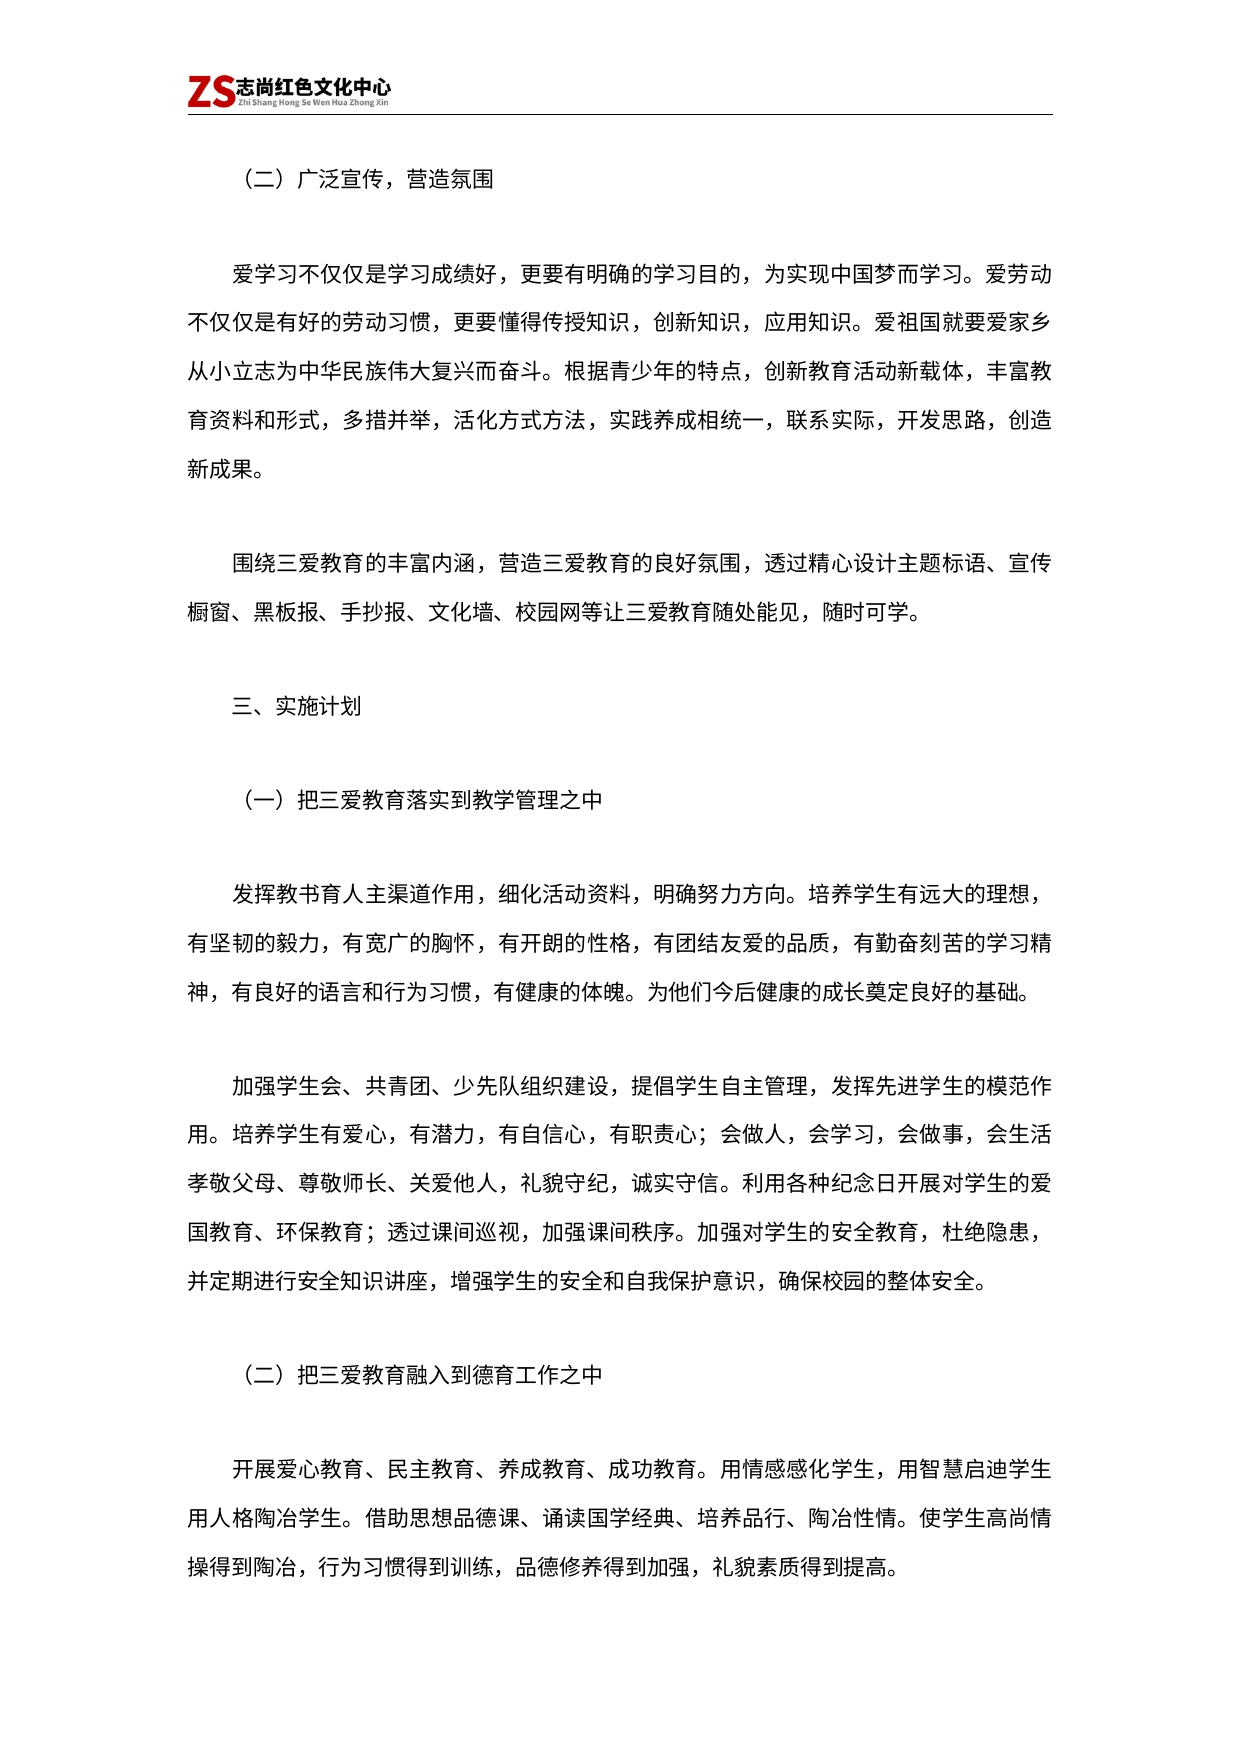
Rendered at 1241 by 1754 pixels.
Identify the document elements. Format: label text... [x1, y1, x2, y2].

text 三、实施计划 [187, 688, 1053, 721]
text 开展爱心教育、民主教育、养成教育、成功教育。用情感感化学生，用智慧启迪学生，用人格陶冶学生。借助思想品德课、诵读国学经典、培养品行、陶冶性情。使学生高尚情操得到陶冶，行为习惯得到训练，品德修养得到加强，礼貌素质得到提高。 [187, 1452, 1053, 1582]
text （二）把三爱教育融入到德育工作之中 [187, 1357, 1053, 1390]
text （二）广泛宣传，营造氛围 [187, 162, 1053, 194]
text （一）把三爱教育落实到教学管理之中 [187, 782, 1053, 815]
text 发挥教书育人主渠道作用，细化活动资料，明确努力方向。培养学生有远大的理想，有坚韧的毅力，有宽广的胸怀，有开朗的性格，有团结友爱的品质，有勤奋刻苦的学习精神，有良好的语言和行为习惯，有健康的体魄。为他们今后健康的成长奠定良好的基础。 [187, 877, 1053, 1007]
text 围绕三爱教育的丰富内涵，营造三爱教育的良好氛围，透过精心设计主题标语、宣传橱窗、黑板报、手抄报、文化墙、校园网等让三爱教育随处能见，随时可学。 [187, 545, 1053, 627]
picture [186, 74, 392, 108]
text 加强学生会、共青团、少先队组织建设，提倡学生自主管理，发挥先进学生的模范作用。培养学生有爱心，有潜力，有自信心，有职责心；会做人，会学习，会做事，会生活；孝敬父母、尊敬师长、关爱他人，礼貌守纪，诚实守信。利用各种纪念日开展对学生的爱国教育、环保教育；透过课间巡视，加强课间秩序。加强对学生的安全教育，杜绝隐患，并定期进行安全知识讲座，增强学生的安全和自我保护意识，确保校园的整体安全。 [187, 1068, 1053, 1296]
text 爱学习不仅仅是学习成绩好，更要有明确的学习目的，为实现中国梦而学习。爱劳动不仅仅是有好的劳动习惯，更要懂得传授知识，创新知识，应用知识。爱祖国就要爱家乡，从小立志为中华民族伟大复兴而奋斗。根据青少年的特点，创新教育活动新载体，丰富教育资料和形式，多措并举，活化方式方法，实践养成相统一，联系实际，开发思路，创造新成果。 [187, 256, 1053, 484]
